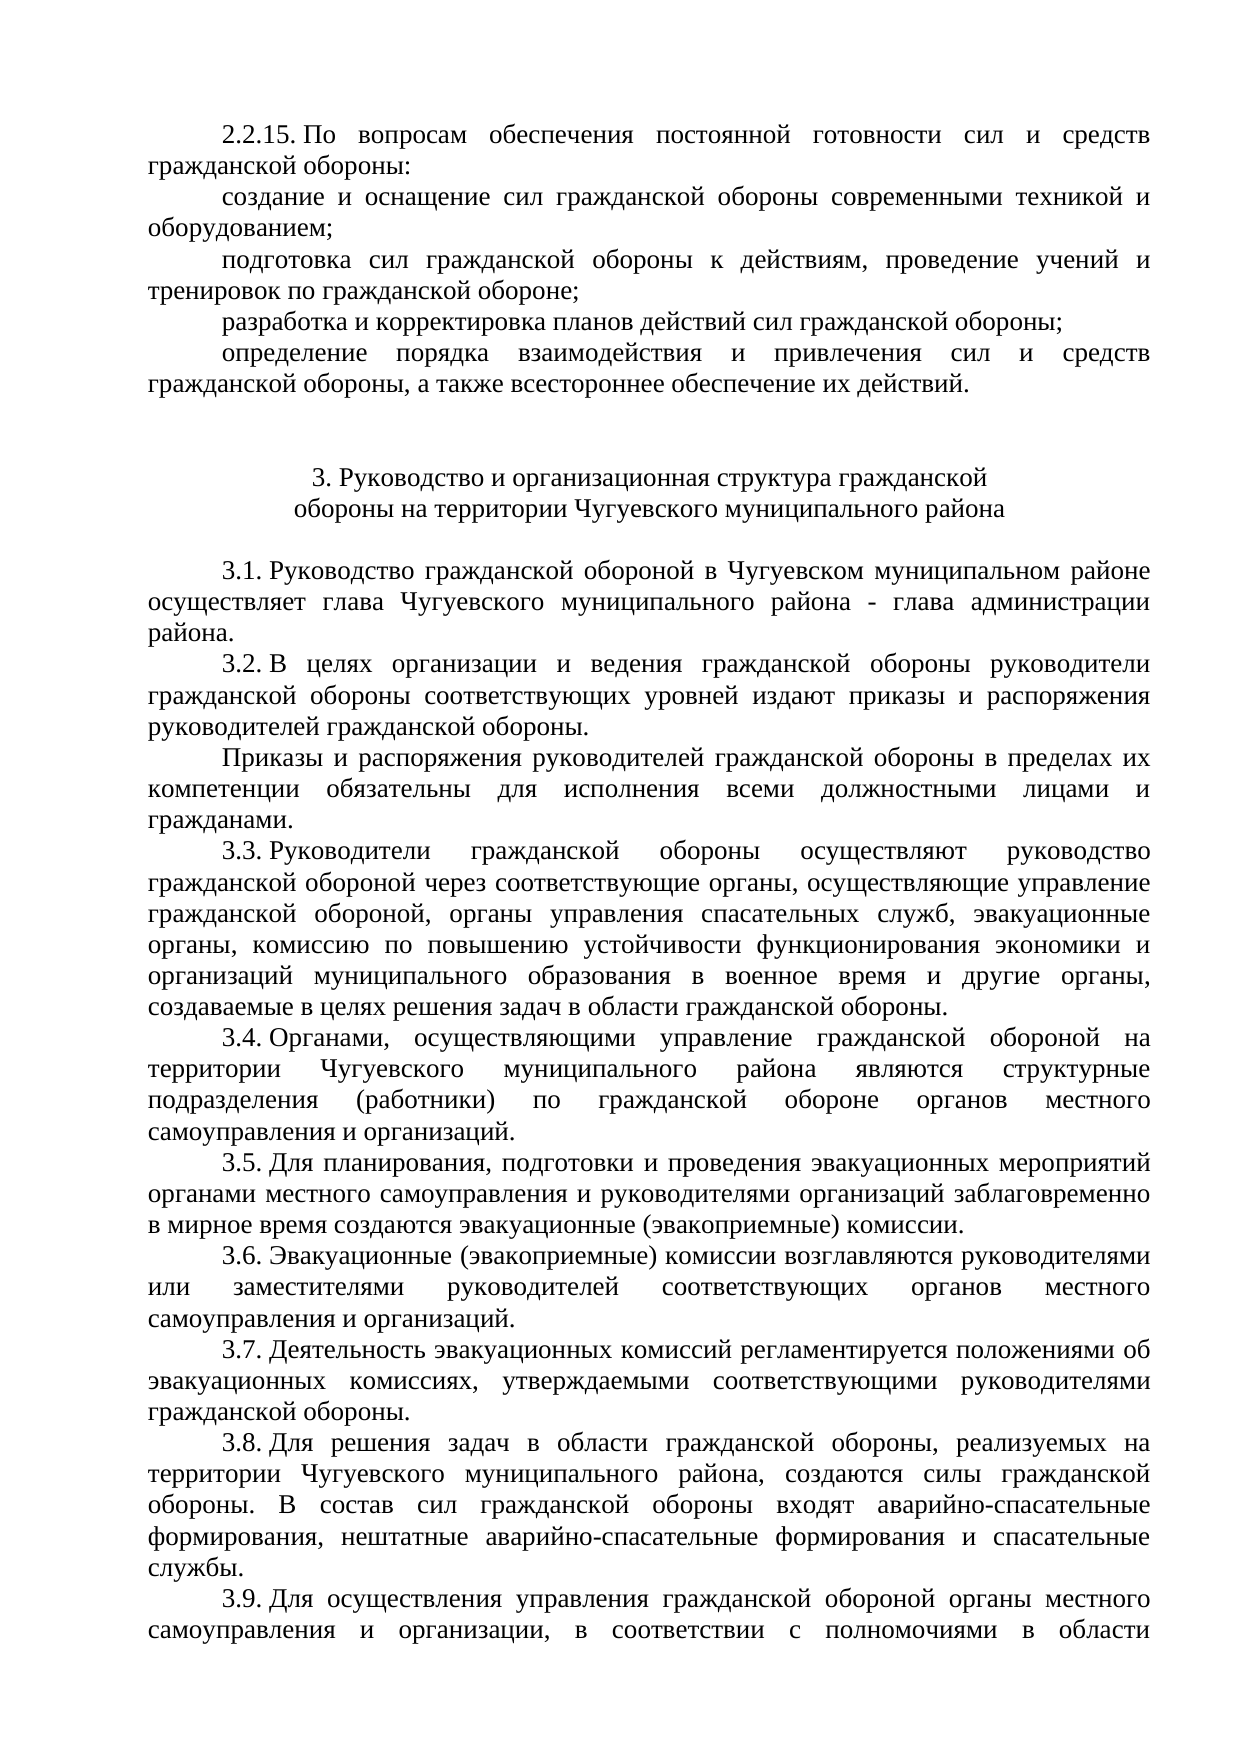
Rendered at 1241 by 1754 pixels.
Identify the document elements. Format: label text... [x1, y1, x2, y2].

text 3. Руководство и организационная структура гражданской [148, 461, 1152, 492]
text 3.1. Руководство гражданской обороной в Чугуевском муниципальном районе осуществляет глава Чугуевского муниципального района - глава администрации района. [148, 554, 1152, 648]
text 3.5. Для планирования, подготовки и проведения эвакуационных мероприятий органами местного самоуправления и руководителями организаций заблаговременно в мирное время создаются эвакуационные (эвакоприемные) комиссии. [148, 1146, 1152, 1239]
text 3.7. Деятельность эвакуационных комиссий регламентируется положениями об эвакуационных комиссиях, утверждаемыми соответствующими руководителями гражданской обороны. [148, 1333, 1152, 1426]
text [148, 1582, 1152, 1644]
text обороны на территории Чугуевского муниципального района [148, 492, 1152, 523]
text 3.4. Органами, осуществляющими управление гражданской обороной на территории Чугуевского муниципального района являются структурные подразделения (работники) по гражданской обороне органов местного самоуправления и организаций. [148, 1021, 1152, 1146]
text 3.6. Эвакуационные (эвакоприемные) комиссии возглавляются руководителями или заместителями руководителей соответствующих органов местного самоуправления и организаций. [148, 1239, 1152, 1333]
text 3.8. Для решения задач в области гражданской обороны, реализуемых на территории Чугуевского муниципального района, создаются силы гражданской обороны. В состав сил гражданской обороны входят аварийно-спасательные формирования, нештатные аварийно-спасательные формирования и спасательные службы. [148, 1426, 1152, 1582]
text подготовка сил гражданской обороны к действиям, проведение учений и тренировок по гражданской обороне; [148, 243, 1152, 305]
text Приказы и распоряжения руководителей гражданской обороны в пределах их компетенции обязательны для исполнения всеми должностными лицами и гражданами. [148, 741, 1152, 834]
text 3.2. В целях организации и ведения гражданской обороны руководители гражданской обороны соответствующих уровней издают приказы и распоряжения руководителей гражданской обороны. [148, 648, 1152, 741]
text 3.3. Руководители гражданской обороны осуществляют руководство гражданской обороной через соответствующие органы, осуществляющие управление гражданской обороной, органы управления спасательных служб, эвакуационные органы, комиссию по повышению устойчивости функционирования экономики и организаций муниципального образования в военное время и другие органы, создаваемые в целях решения задач в области гражданской обороны. [148, 834, 1152, 1021]
text определение порядка взаимодействия и привлечения сил и средств гражданской обороны, а также всестороннее обеспечение их действий. [148, 336, 1152, 398]
text создание и оснащение сил гражданской обороны современными техникой и оборудованием; [148, 180, 1152, 243]
text разработка и корректировка планов действий сил гражданской обороны; [148, 305, 1152, 336]
text 2.2.15. По вопросам обеспечения постоянной готовности сил и средств гражданской обороны: [148, 118, 1152, 180]
